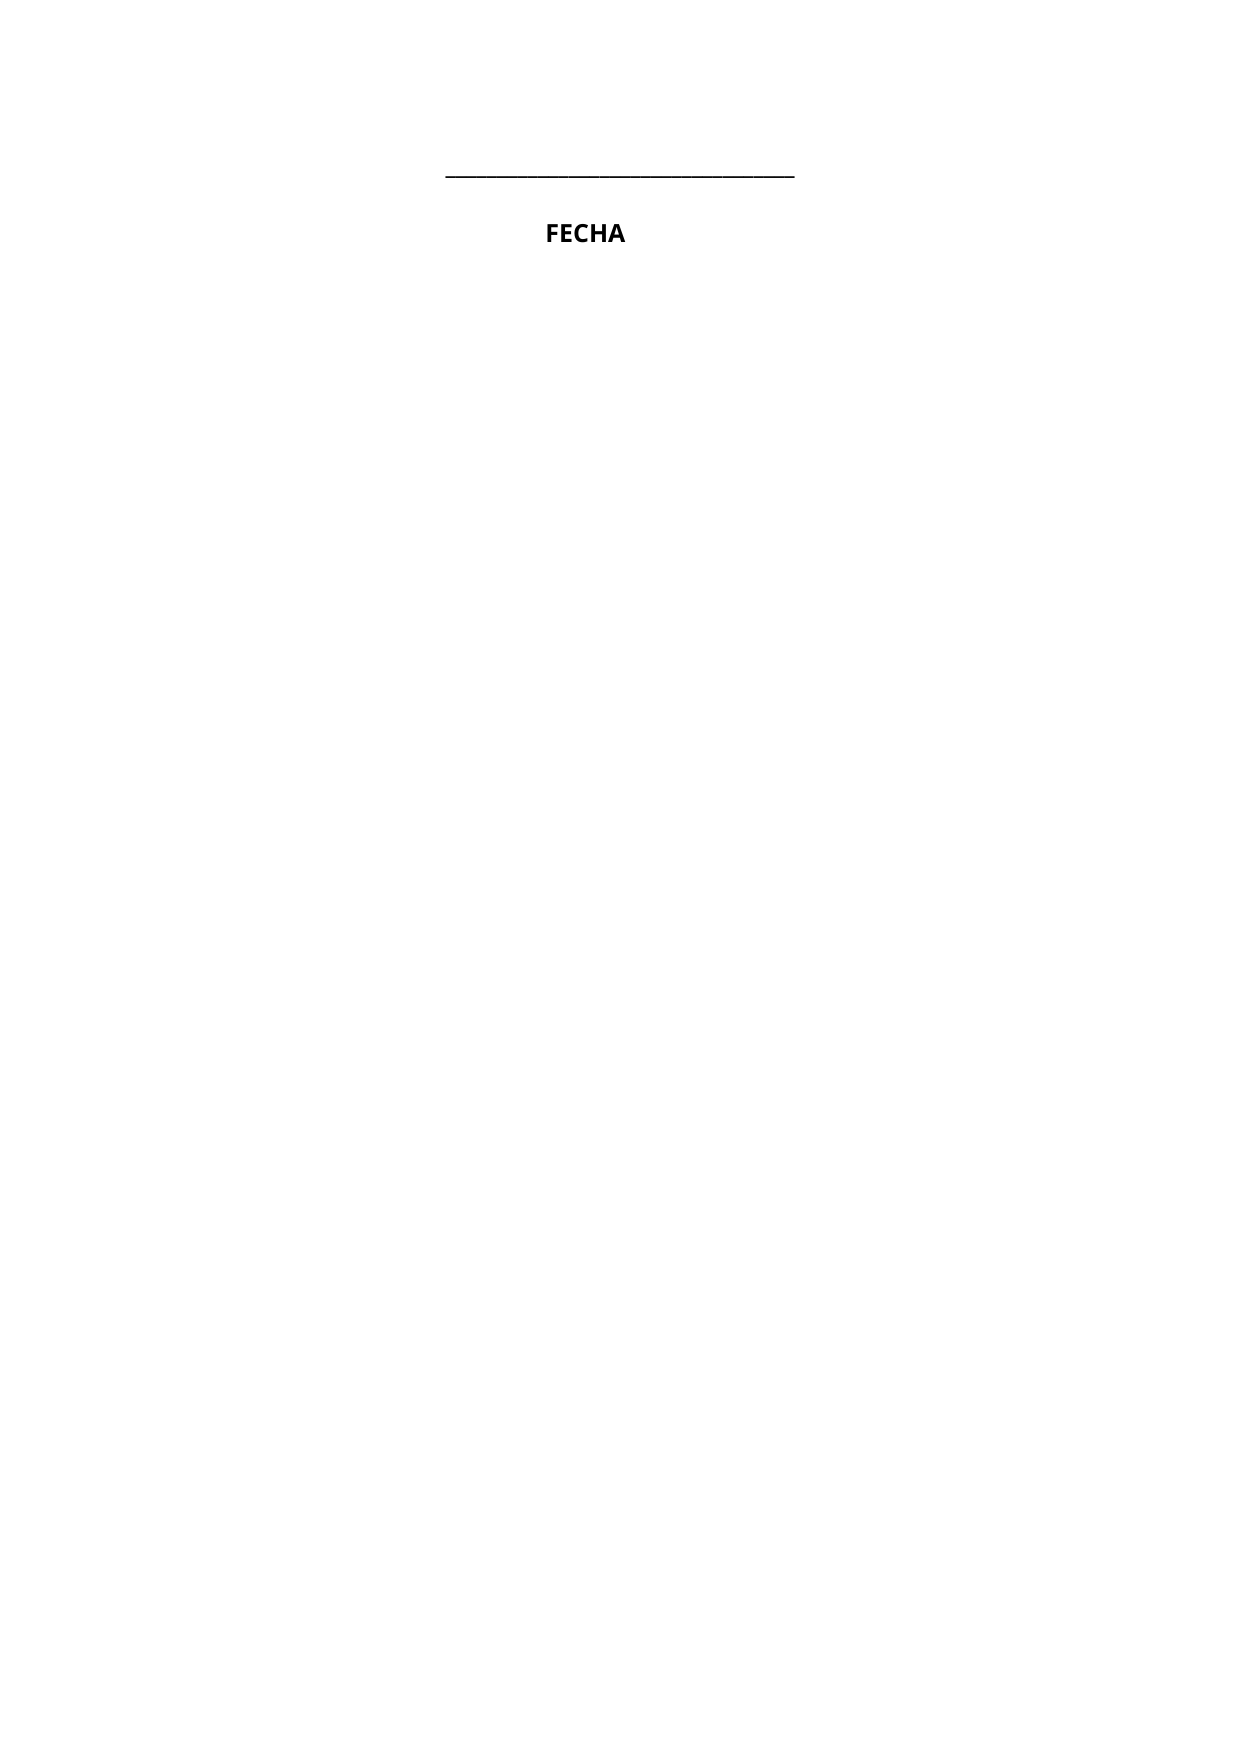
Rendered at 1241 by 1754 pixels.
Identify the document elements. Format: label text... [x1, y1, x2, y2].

text FECHA [251, 216, 1063, 250]
text __________________________________ [177, 148, 1063, 182]
